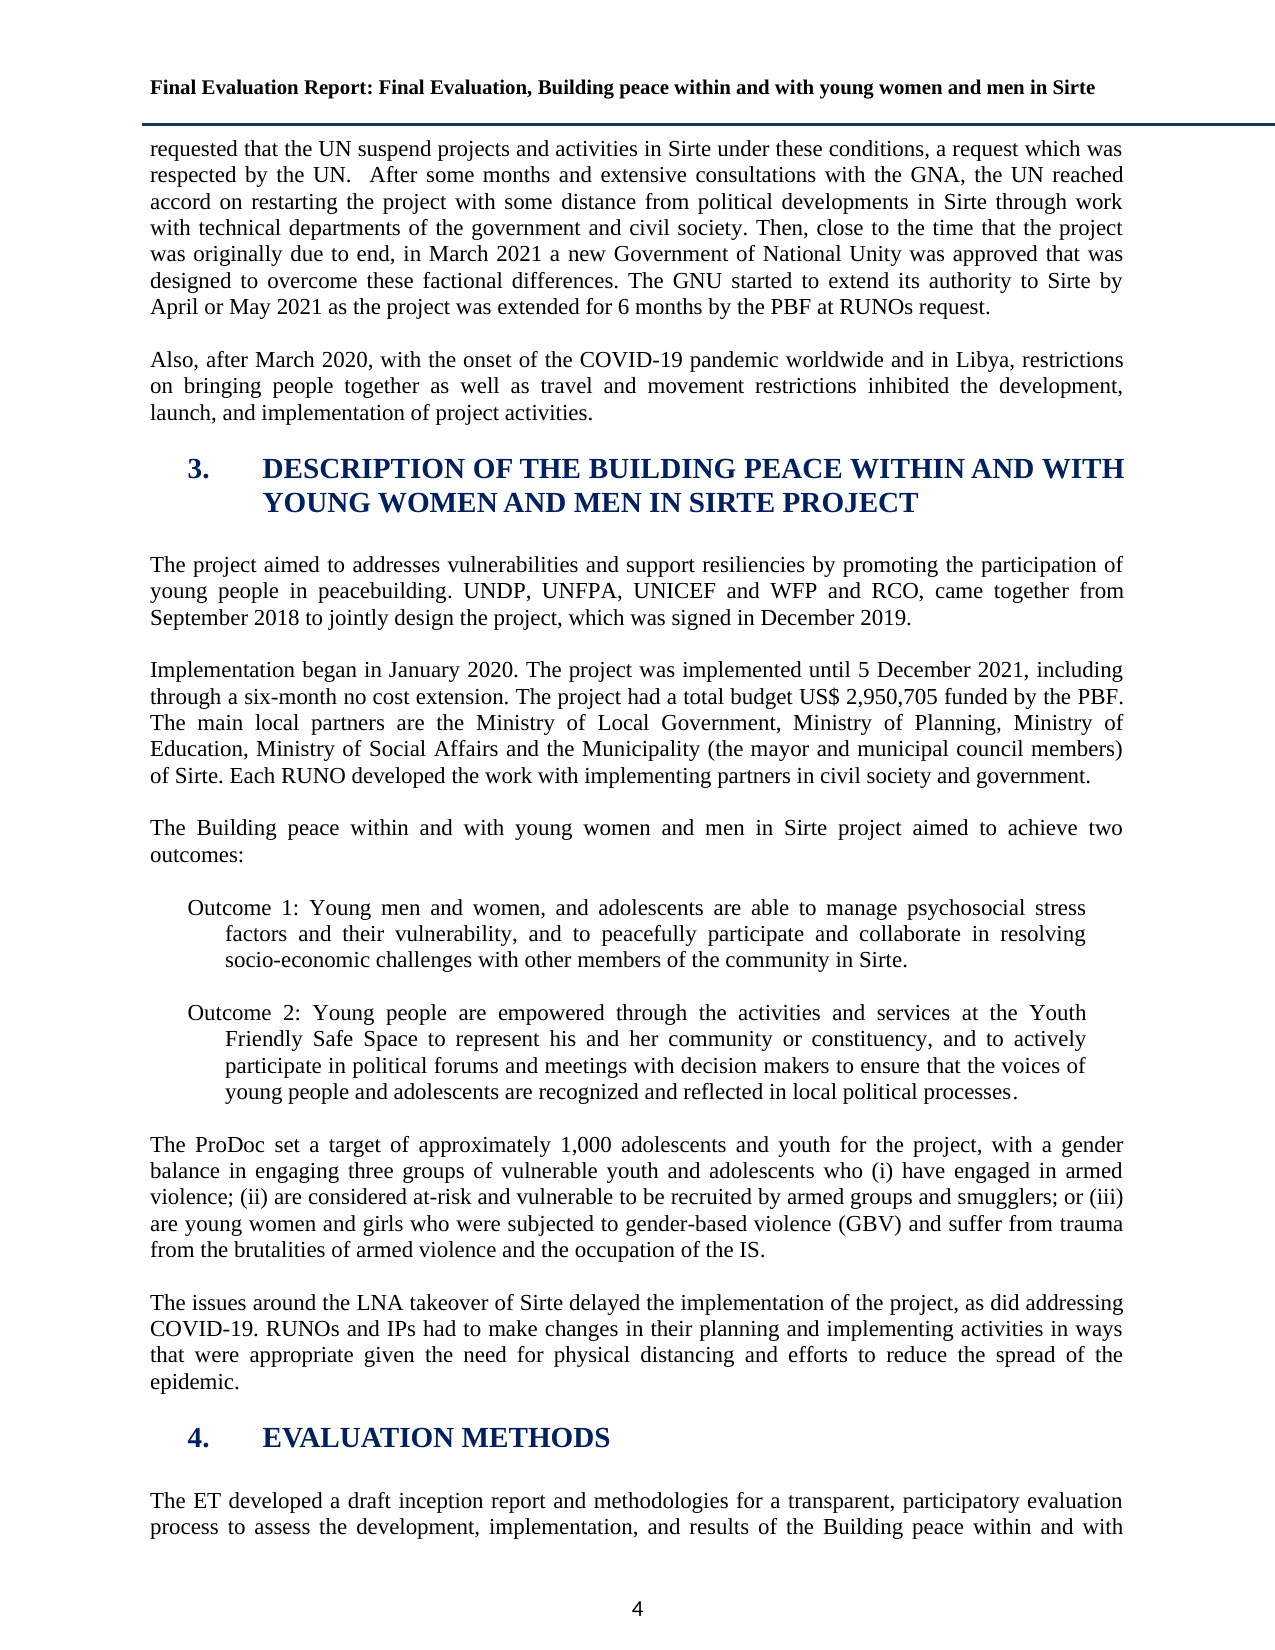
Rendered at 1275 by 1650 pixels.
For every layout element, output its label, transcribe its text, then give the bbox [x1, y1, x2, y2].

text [150, 135, 1125, 319]
text Outcome 1: Young men and women, and adolescents are able to manage psychosocial stress factors and their vulnerability, and to peacefully participate and collaborate in resolving socio-economic challenges with other members of the community in Sirte. [187, 893, 1087, 973]
text The project aimed to addresses vulnerabilities and support resiliencies by promoting the participation of young people in peacebuilding. UNDP, UNFPA, UNICEF and WFP and RCO, came together from September 2018 to jointly design the project, which was signed in December 2019. [150, 551, 1125, 630]
subtitle EVALUATION METHODS [187, 1421, 1125, 1454]
text Outcome 2: Young people are empowered through the activities and services at the Youth Friendly Safe Space to represent his and her community or constituency, and to actively participate in political forums and meetings with decision makers to ensure that the voices of young people and adolescents are recognized and reflected in local political processes. [187, 999, 1087, 1104]
text Implementation began in January 2020. The project was implemented until 5 December 2021, including through a six-month no cost extension. The project had a total budget US$ 2,950,705 funded by the PBF. The main local partners are the Ministry of Local Government, Ministry of Planning, Ministry of Education, Ministry of Social Affairs and the Municipality (the mayor and municipal council members) of Sirte. Each RUNO developed the work with implementing partners in civil society and government. [150, 656, 1125, 788]
text The issues around the LNA takeover of Sirte delayed the implementation of the project, as did addressing COVID-19. RUNOs and IPs had to make changes in their planning and implementing activities in ways that were appropriate given the need for physical distancing and efforts to reduce the spread of the epidemic. [150, 1289, 1125, 1394]
text Also, after March 2020, with the onset of the COVID-19 pandemic worldwide and in Libya, restrictions on bringing people together as well as travel and movement restrictions inhibited the development, launch, and implementation of project activities. [150, 346, 1125, 425]
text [150, 1487, 1125, 1539]
text The ProDoc set a target of approximately 1,000 adolescents and youth for the project, with a gender balance in engaging three groups of vulnerable youth and adolescents who (i) have engaged in armed violence; (ii) are considered at-risk and vulnerable to be recruited by armed groups and smugglers; or (iii) are young women and girls who were subjected to gender-based violence (GBV) and suffer from trauma from the brutalities of armed violence and the occupation of the IS. [150, 1131, 1125, 1262]
subtitle DESCRIPTION OF THE BUILDING PEACE WITHIN AND WITH YOUNG WOMEN AND MEN IN SIRTE PROJECT [187, 451, 1125, 518]
text The Building peace within and with young women and men in Sirte project aimed to achieve two outcomes: [150, 814, 1125, 867]
